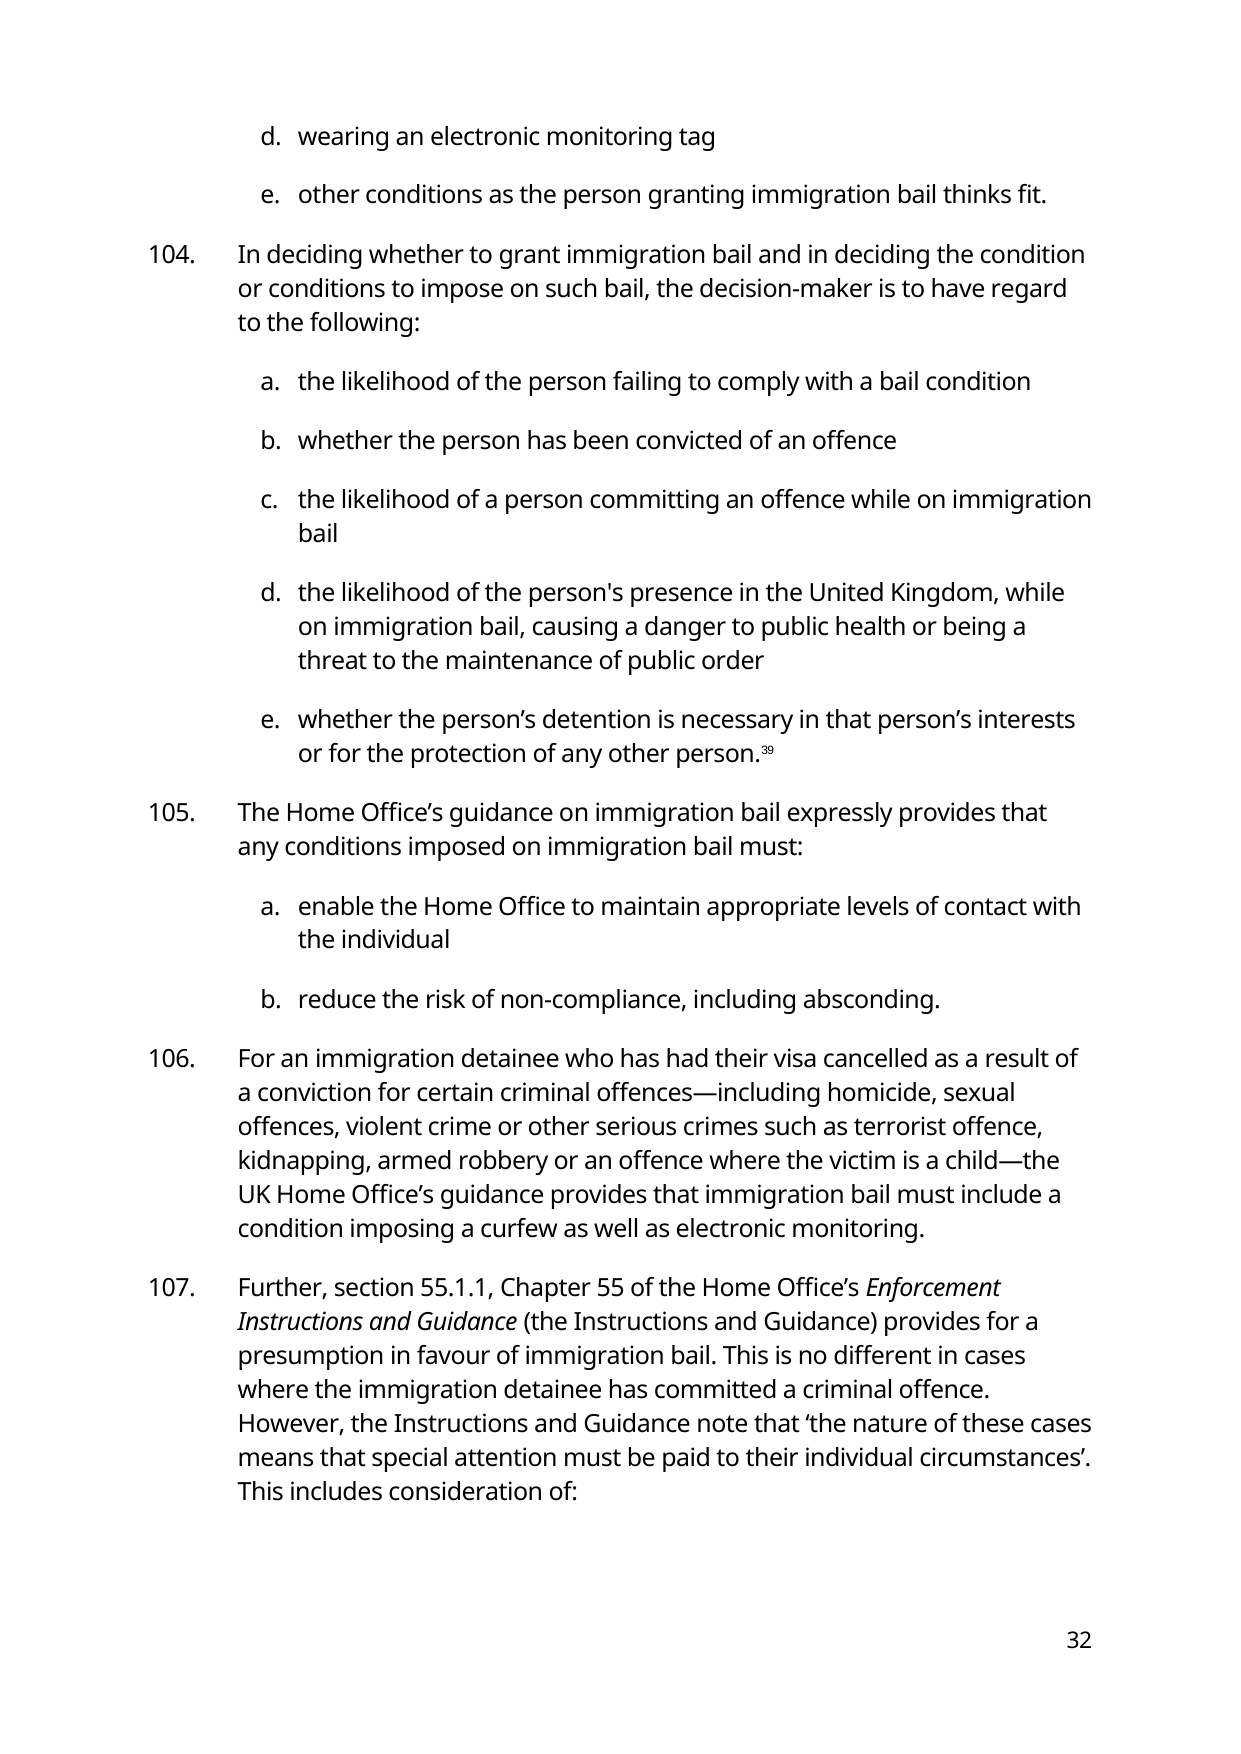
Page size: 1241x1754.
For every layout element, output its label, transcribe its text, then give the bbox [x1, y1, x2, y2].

list In deciding whether to grant immigration bail and in deciding the condition or conditions to impose on such bail, the decision-maker is to have regard to the following: [148, 236, 1092, 338]
list The Home Office’s guidance on immigration bail expressly provides that any conditions imposed on immigration bail must: [148, 795, 1092, 863]
list wearing an electronic monitoring tag [260, 118, 1092, 152]
list Further, section 55.1.1, Chapter 55 of the Home Office’s Enforcement Instructions and Guidance (the Instructions and Guidance) provides for a presumption in favour of immigration bail. This is no different in cases where the immigration detainee has committed a criminal offence. However, the Instructions and Guidance note that ‘the nature of these cases means that special attention must be paid to their individual circumstances’. This includes consideration of: [148, 1270, 1092, 1508]
list other conditions as the person granting immigration bail thinks fit. [260, 177, 1092, 211]
list whether the person has been convicted of an offence [260, 422, 1092, 457]
list the likelihood of the person failing to comply with a bail condition [260, 363, 1092, 397]
list whether the person’s detention is necessary in that person’s interests or for the protection of any other person. [260, 702, 1092, 770]
list For an immigration detainee who has had their visa cancelled as a result of a conviction for certain criminal offences—including homicide, sexual offences, violent crime or other serious crimes such as terrorist offence, kidnapping, armed robbery or an offence where the victim is a child—the UK Home Office’s guidance provides that immigration bail must include a condition imposing a curfew as well as electronic monitoring. [148, 1040, 1092, 1245]
list the likelihood of the person's presence in the United Kingdom, while on immigration bail, causing a danger to public health or being a threat to the maintenance of public order [260, 575, 1092, 677]
list the likelihood of a person committing an offence while on immigration bail [260, 482, 1092, 550]
list reduce the risk of non-compliance, including absconding. [260, 981, 1092, 1015]
list enable the Home Office to maintain appropriate levels of contact with the individual [260, 888, 1092, 956]
